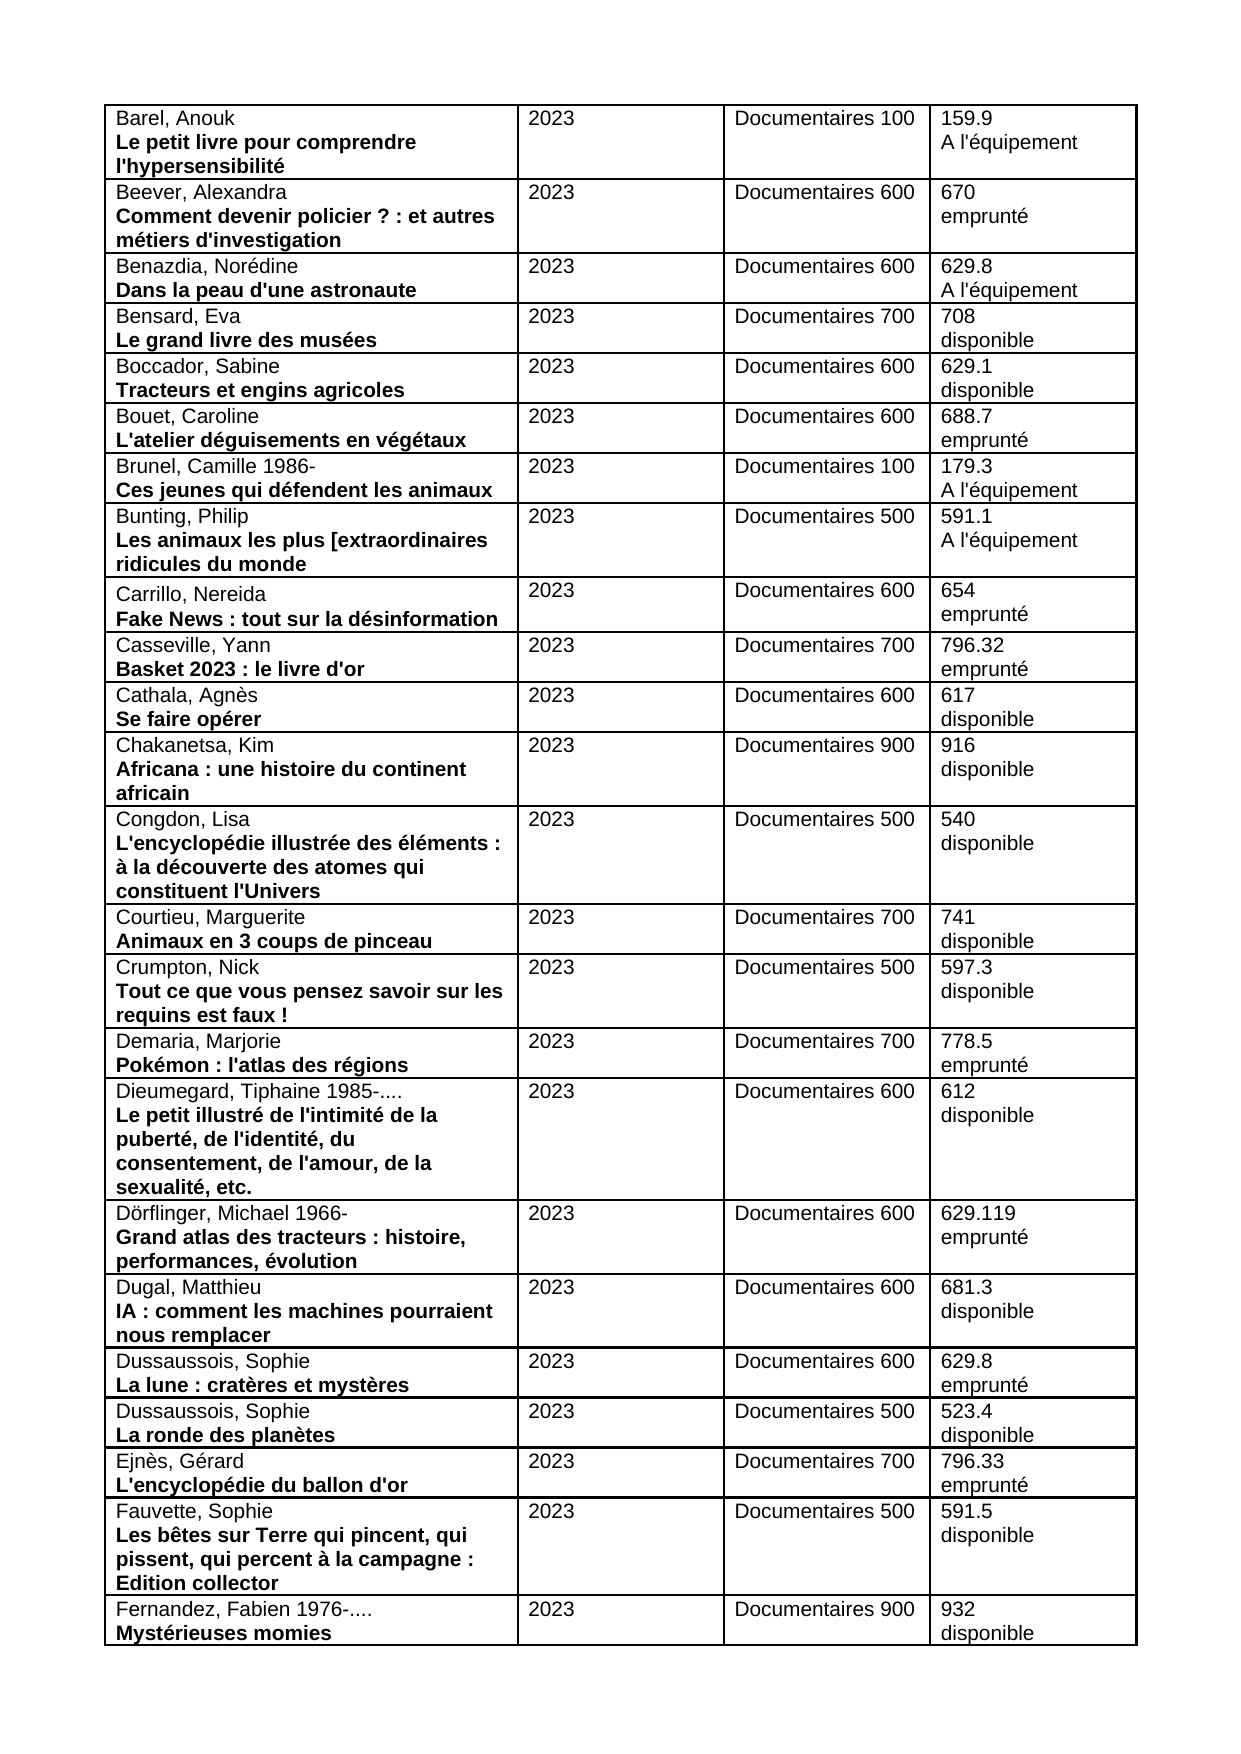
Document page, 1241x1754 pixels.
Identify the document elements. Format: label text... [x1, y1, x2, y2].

table_cell Documentaires 500 [725, 1499, 929, 1594]
table_cell Demaria, Marjorie Pokémon : l'atlas des régions [106, 1029, 517, 1077]
table_cell 688.7 emprunté [931, 404, 1135, 452]
table_cell 2023 [519, 683, 723, 731]
table_cell 629.8 emprunté [931, 1349, 1135, 1396]
table_cell 2023 [519, 1275, 723, 1346]
table_cell 2023 [519, 180, 723, 252]
table_cell 2023 [519, 955, 723, 1027]
table_cell 2023 [519, 304, 723, 352]
table_cell 796.33 emprunté [931, 1449, 1135, 1496]
table_cell 591.5 disponible [931, 1499, 1135, 1594]
table_cell 2023 [519, 254, 723, 302]
table_cell Dörflinger, Michael 1966- Grand atlas des tracteurs : histoire, performances, évolution [106, 1201, 517, 1272]
table_cell Dieumegard, Tiphaine 1985-.... Le petit illustré de l'intimité de la puberté, de l'identité, du consentement, de l'amour, de la sexualité, etc. [106, 1079, 517, 1198]
table_cell Documentaires 100 [725, 454, 929, 502]
table_cell 617 disponible [931, 683, 1135, 731]
table_cell 629.1 disponible [931, 354, 1135, 402]
table_cell Dugal, Matthieu IA : comment les machines pourraient nous remplacer [106, 1275, 517, 1346]
table_cell Cathala, Agnès Se faire opérer [106, 683, 517, 731]
table_cell 670 emprunté [931, 180, 1135, 252]
table_cell Benazdia, Norédine Dans la peau d'une astronaute [106, 254, 517, 302]
table_cell Fernandez, Fabien 1976-.... Mystérieuses momies [106, 1596, 517, 1644]
table_cell 540 disponible [931, 807, 1135, 903]
table_cell 2023 [519, 733, 723, 805]
table_cell 159.9 A l'équipement [931, 106, 1135, 178]
table_cell Fauvette, Sophie Les bêtes sur Terre qui pincent, qui pissent, qui percent à la campagne : Edition collector [106, 1499, 517, 1594]
table_cell Bunting, Philip Les animaux les plus [extraordinaires ridicules du monde [106, 504, 517, 576]
table_cell Boccador, Sabine Tracteurs et engins agricoles [106, 354, 517, 402]
table_cell Bensard, Eva Le grand livre des musées [106, 304, 517, 352]
table_cell 654 emprunté [931, 578, 1135, 631]
table_cell Chakanetsa, Kim Africana : une histoire du continent africain [106, 733, 517, 805]
table_cell 932 disponible [931, 1596, 1135, 1644]
table_cell Documentaires 900 [725, 1596, 929, 1644]
table_cell Documentaires 700 [725, 905, 929, 953]
table_cell 2023 [519, 1029, 723, 1077]
table_cell 2023 [519, 1399, 723, 1446]
table_cell Documentaires 700 [725, 304, 929, 352]
table_cell Documentaires 900 [725, 733, 929, 805]
table_cell Dussaussois, Sophie La lune : cratères et mystères [106, 1349, 517, 1396]
table_cell 2023 [519, 1499, 723, 1594]
table_cell Courtieu, Marguerite Animaux en 3 coups de pinceau [106, 905, 517, 953]
table_cell Brunel, Camille 1986- Ces jeunes qui défendent les animaux [106, 454, 517, 502]
table_cell 2023 [519, 905, 723, 953]
table_cell Carrillo, Nereida‏ Fake News : tout sur la désinformation [106, 578, 517, 631]
table_cell Documentaires 500 [725, 807, 929, 903]
table_cell 2023 [519, 578, 723, 631]
table_cell Documentaires 600 [725, 254, 929, 302]
table_cell 741 disponible [931, 905, 1135, 953]
table_cell 2023 [519, 504, 723, 576]
table_cell Beever, Alexandra Comment devenir policier ? : et autres métiers d'investigation [106, 180, 517, 252]
table_cell 2023 [519, 1349, 723, 1396]
table_cell Documentaires 600 [725, 180, 929, 252]
table_cell Crumpton, Nick Tout ce que vous pensez savoir sur les requins est faux ! [106, 955, 517, 1027]
table_cell Documentaires 600 [725, 1079, 929, 1198]
table_cell Casseville, Yann Basket 2023 : le livre d'or [106, 633, 517, 681]
table_cell Bouet, Caroline L'atelier déguisements en végétaux [106, 404, 517, 452]
table_cell 2023 [519, 1079, 723, 1198]
table_cell Documentaires 600 [725, 683, 929, 731]
table_cell Documentaires 600 [725, 404, 929, 452]
table_cell Barel, Anouk Le petit livre pour comprendre l'hypersensibilité [106, 106, 517, 178]
table_cell 591.1 A l'équipement [931, 504, 1135, 576]
table_cell 2023 [519, 1596, 723, 1644]
table_cell Documentaires 700 [725, 1029, 929, 1077]
table_cell 2023 [519, 807, 723, 903]
table_cell Ejnès, Gérard L'encyclopédie du ballon d'or [106, 1449, 517, 1496]
table_cell 2023 [519, 454, 723, 502]
table_cell 708 disponible [931, 304, 1135, 352]
table_cell Congdon, Lisa L'encyclopédie illustrée des éléments : à la découverte des atomes qui constituent l'Univers [106, 807, 517, 903]
table_cell 629.8 A l'équipement [931, 254, 1135, 302]
table_cell Documentaires 500 [725, 955, 929, 1027]
table_cell 629.119 emprunté [931, 1201, 1135, 1272]
table_cell 523.4 disponible [931, 1399, 1135, 1446]
table_cell 2023 [519, 1201, 723, 1272]
table_cell 778.5 emprunté [931, 1029, 1135, 1077]
table_cell Documentaires 500 [725, 1399, 929, 1446]
table_cell 2023 [519, 354, 723, 402]
table_cell Dussaussois, Sophie La ronde des planètes [106, 1399, 517, 1446]
table_cell Documentaires 500 [725, 504, 929, 576]
table_cell 2023 [519, 106, 723, 178]
table_cell Documentaires 700 [725, 633, 929, 681]
table_cell 597.3 disponible [931, 955, 1135, 1027]
table_cell 916 disponible [931, 733, 1135, 805]
table_cell 2023 [519, 404, 723, 452]
table_cell 681.3 disponible [931, 1275, 1135, 1346]
table_cell Documentaires 600 [725, 578, 929, 631]
table_cell Documentaires 700 [725, 1449, 929, 1496]
table_cell Documentaires 100 [725, 106, 929, 178]
table_cell 2023 [519, 1449, 723, 1496]
table_cell 796.32 emprunté [931, 633, 1135, 681]
table_cell 612 disponible [931, 1079, 1135, 1198]
table_cell Documentaires 600 [725, 1275, 929, 1346]
table_cell Documentaires 600 [725, 1349, 929, 1396]
table_cell Documentaires 600 [725, 354, 929, 402]
table_cell 179.3 A l'équipement [931, 454, 1135, 502]
table_cell Documentaires 600 [725, 1201, 929, 1272]
table_cell 2023 [519, 633, 723, 681]
